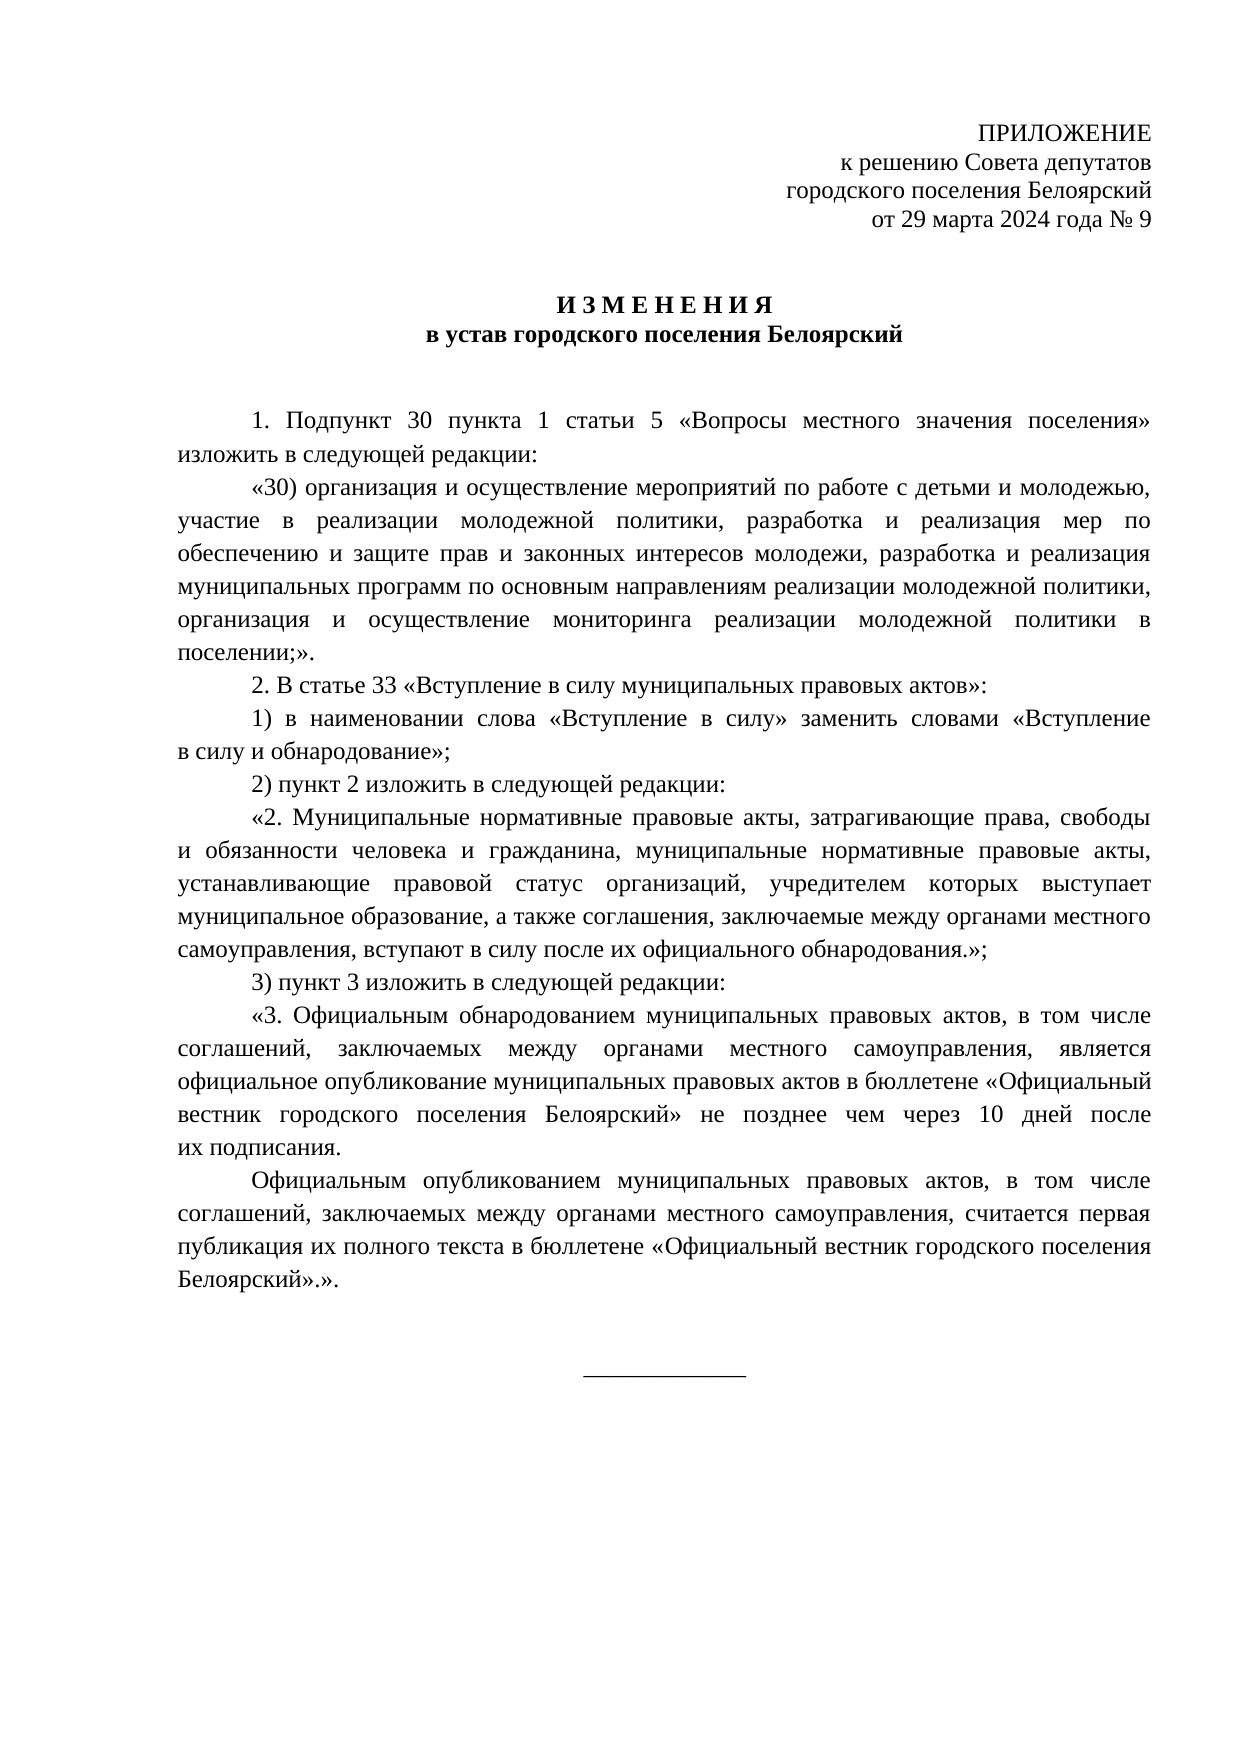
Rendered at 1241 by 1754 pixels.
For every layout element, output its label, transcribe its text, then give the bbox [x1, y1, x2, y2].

text «2. Муниципальные нормативные правовые акты, затрагивающие права, свободы и обязанности человека и гражданина, муниципальные нормативные правовые акты, устанавливающие правовой статус организаций, учредителем которых выступает муниципальное образование, а также соглашения, заключаемые между органами местного самоуправления, вступают в силу после их официального обнародования.»; [177, 802, 1152, 963]
text к решению Совета депутатов городского поселения Белоярский [702, 147, 1152, 204]
text Официальным опубликованием муниципальных правовых актов, в том числе соглашений, заключаемых между органами местного самоуправления, считается первая публикация их полного текста в бюллетене «Официальный вестник городского поселения Белоярский».». [177, 1165, 1152, 1293]
text от 29 марта 2024 года № 9 [702, 204, 1152, 233]
text _____________ [177, 1351, 1152, 1380]
text 1. Подпункт 30 пункта 1 статьи 5 «Вопросы местного значения поселения» изложить в следующей редакции: [177, 406, 1152, 467]
text 2. В статье 33 «Вступление в силу муниципальных правовых актов»: [177, 670, 1152, 698]
text 3) пункт 3 изложить в следующей редакции: [177, 967, 1152, 996]
text «3. Официальным обнародованием муниципальных правовых актов, в том числе соглашений, заключаемых между органами местного самоуправления, является официальное опубликование муниципальных правовых актов в бюллетене «Официальный вестник городского поселения Белоярский» не позднее чем через 10 дней после их подписания. [177, 1000, 1152, 1161]
text «30) организация и осуществление мероприятий по работе с детьми и молодежью, участие в реализации молодежной политики, разработка и реализация мер по обеспечению и защите прав и законных интересов молодежи, разработка и реализация муниципальных программ по основным направлениям реализации молодежной политики, организация и осуществление мониторинга реализации молодежной политики в поселении;». [177, 472, 1152, 666]
text 2) пункт 2 изложить в следующей редакции: [177, 769, 1152, 798]
text ПРИЛОЖЕНИЕ [702, 118, 1152, 147]
text в устав городского поселения Белоярский [177, 319, 1152, 348]
text 1) в наименовании слова «Вступление в силу» заменить словами «Вступление в силу и обнародование»; [177, 703, 1152, 764]
text И З М Е Н Е Н И Я [177, 291, 1152, 319]
